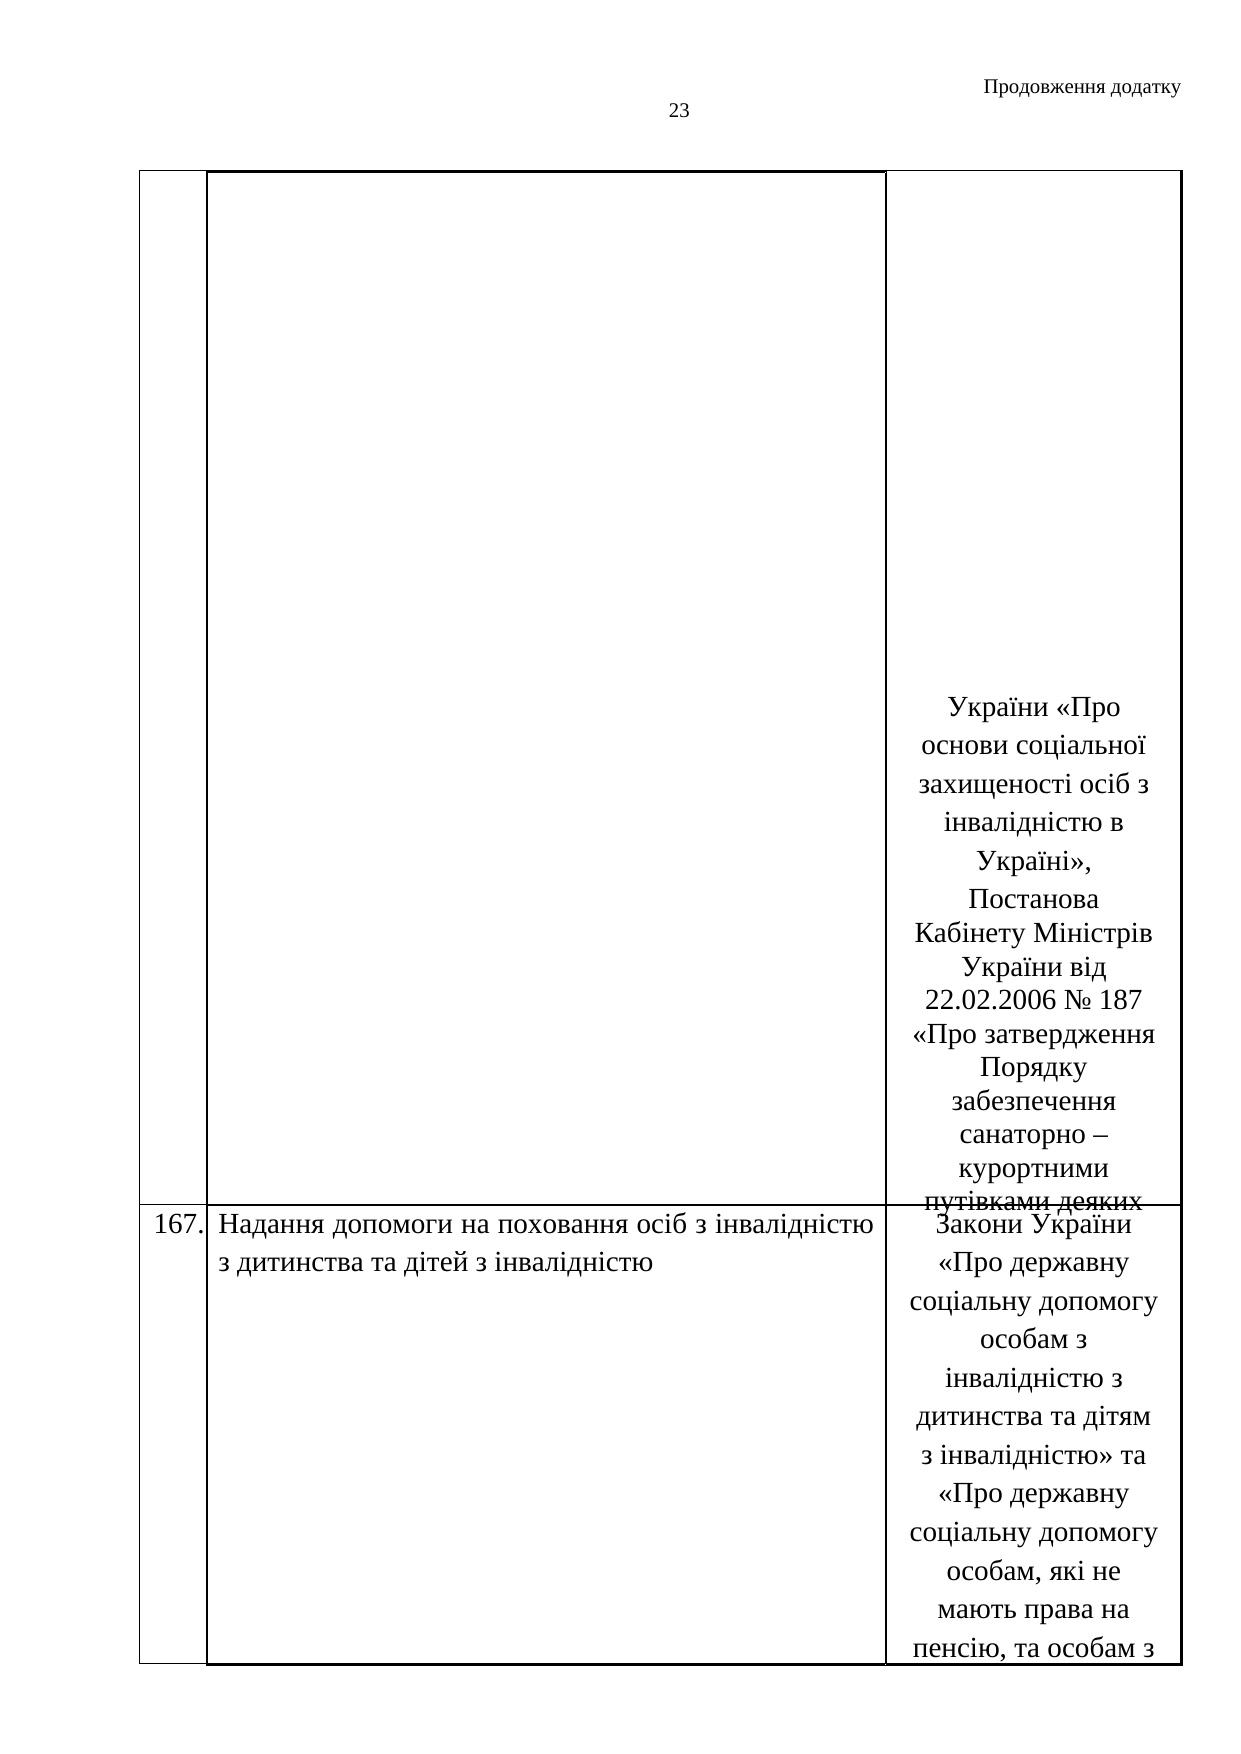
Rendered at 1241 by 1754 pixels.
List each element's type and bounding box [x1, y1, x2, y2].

table_cell [208, 1206, 885, 1663]
table_cell [208, 172, 886, 1203]
table_cell [140, 1205, 206, 1663]
table_cell [140, 171, 206, 1203]
table_cell [887, 1206, 1180, 1663]
